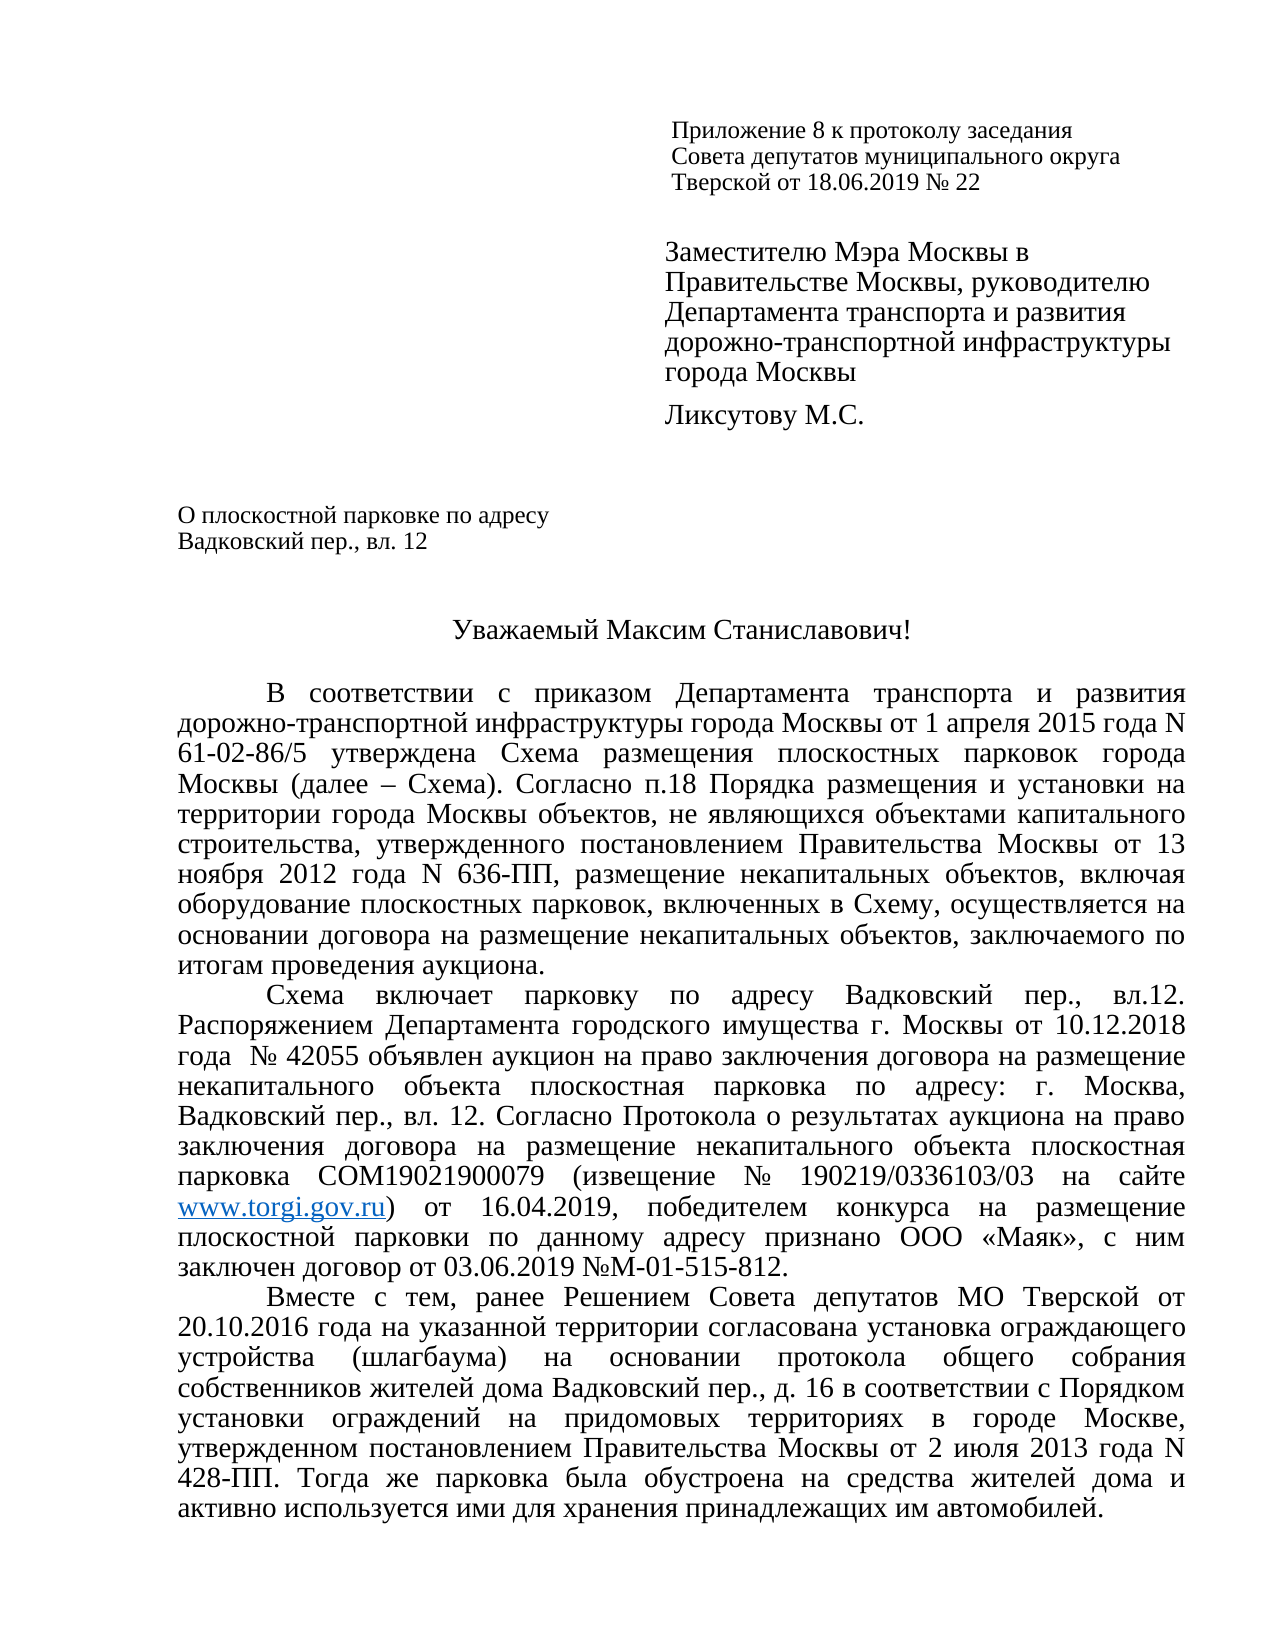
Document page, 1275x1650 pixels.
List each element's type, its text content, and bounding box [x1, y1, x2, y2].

text Совета депутатов муниципального округа [177, 144, 1187, 170]
text Тверской от 18.06.2019 № 22 [177, 170, 1187, 196]
text Заместителю Мэра Москвы в Правительстве Москвы, руководителю Департамента транспорта и развития дорожно-транспортной инфраструктуры города Москвы [664, 237, 1186, 388]
text О плоскостной парковке по адресу [177, 503, 1186, 529]
text Схема включает парковку по адресу Вадковский пер., вл.12. Распоряжением Департамента городского имущества г. Москвы от 10.12.2018 года № 42055 объявлен аукцион на право заключения договора на размещение некапитального объекта плоскостная парковка по адресу: г. Москва, Вадковский пер., вл. 12. Согласно Протокола о результатах аукциона на право заключения договора на размещение некапитального объекта плоскостная парковка COM19021900079 (извещение № 190219/0336103/03 на сайте www.torgi.gov.ru) от 16.04.2019, победителем конкурса на размещение плоскостной парковки по данному адресу признано ООО «Маяк», с ним заключен договор от 03.06.2019 №М-01-515-812. [177, 981, 1186, 1283]
text В соответствии с приказом Департамента транспорта и развития дорожно-транспортной инфраструктуры города Москвы от 1 апреля 2015 года N 61-02-86/5 утверждена Схема размещения плоскостных парковок города Москвы (далее – Схема). Согласно п.18 Порядка размещения и установки на территории города Москвы объектов, не являющихся объектами капитального строительства, утвержденного постановлением Правительства Москвы от 13 ноября 2012 года N 636-ПП, размещение некапитальных объектов, включая оборудование плоскостных парковок, включенных в Схему, осуществляется на основании договора на размещение некапитальных объектов, заключаемого по итогам проведения аукциона. [177, 679, 1186, 981]
text Уважаемый Максим Станиславович! [177, 615, 1186, 645]
text Приложение 8 к протоколу заседания [177, 118, 1187, 144]
text Вместе с тем, ранее Решением Совета депутатов МО Тверской от 20.10.2016 года на указанной территории согласована установка ограждающего устройства (шлагбаума) на основании протокола общего собрания собственников жителей дома Вадковский пер., д. 16 в соответствии с Порядком установки ограждений на придомовых территориях в городе Москве, утвержденном постановлением Правительства Москвы от 2 июля 2013 года N 428-ПП. Тогда же парковка была обустроена на средства жителей дома и активно используется ими для хранения принадлежащих им автомобилей. [177, 1283, 1186, 1524]
text Вадковский пер., вл. 12 [177, 529, 1186, 555]
text Ликсутову М.С. [664, 400, 1186, 430]
